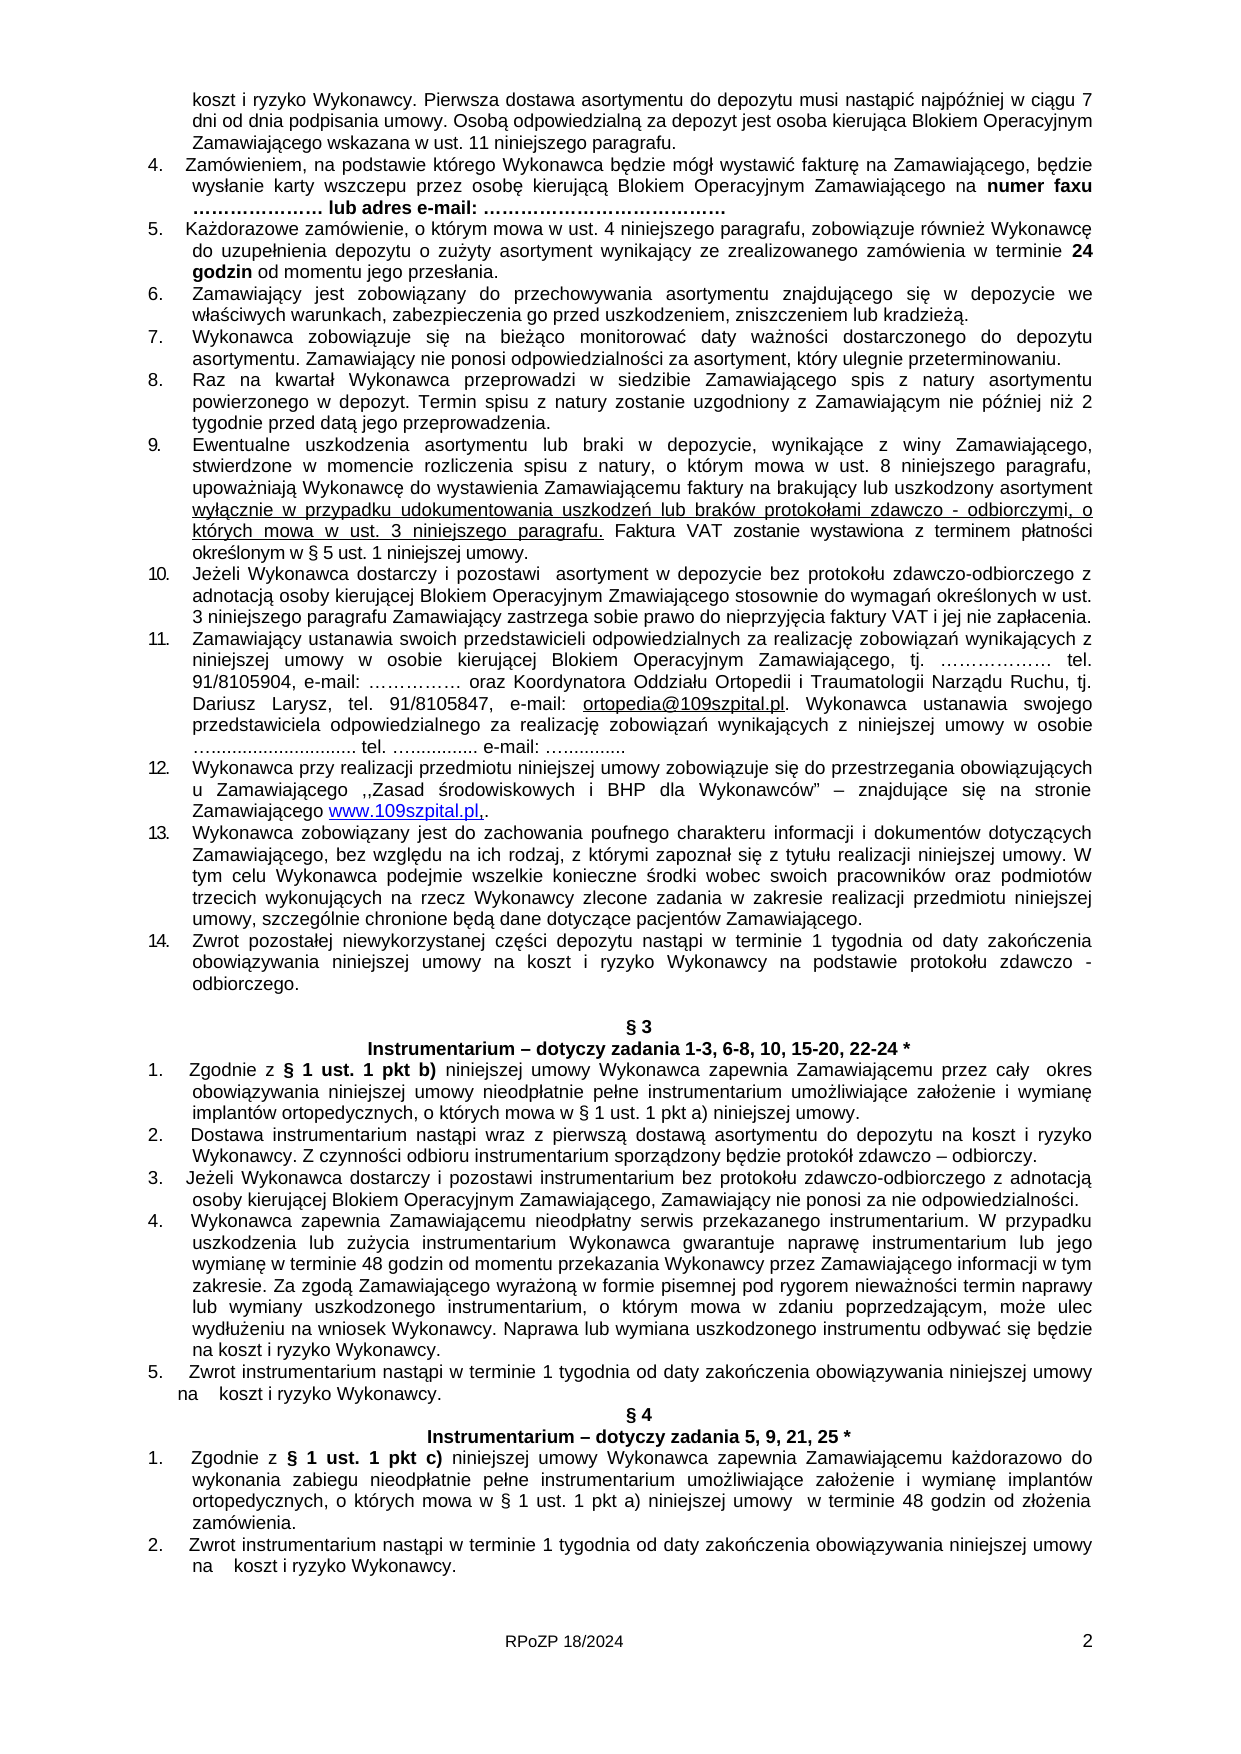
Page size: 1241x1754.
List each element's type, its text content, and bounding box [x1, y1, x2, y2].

list Ewentualne uszkodzenia asortymentu lub braki w depozycie, wynikające z winy Zamawiającego, stwierdzone w momencie rozliczenia spisu z natury, o którym mowa w ust. 8 niniejszego paragrafu, upoważniają Wykonawcę do wystawienia Zamawiającemu faktury na brakujący lub uszkodzony asortyment wyłącznie w przypadku udokumentowania uszkodzeń lub braków protokołami zdawczo - odbiorczymi, o których mowa w ust. 3 niniejszego paragrafu. Faktura VAT zostanie wystawiona z terminem płatności określonym w § 5 ust. 1 niniejszej umowy. [148, 434, 1093, 563]
text Instrumentarium – dotyczy zadania 5, 9, 21, 25 * [185, 1426, 1093, 1447]
list Zamawiający ustanawia swoich przedstawicieli odpowiedzialnych za realizację zobowiązań wynikających z niniejszej umowy w osobie kierującej Blokiem Operacyjnym Zamawiającego, tj. ……………… tel. 91/8105904, e-mail: …………… oraz Koordynatora Oddziału Ortopedii i Traumatologii Narządu Ruchu, tj. Dariusz Larysz, tel. 91/8105847, e-mail: ortopedia@109szpital.pl. Wykonawca ustanawia swojego przedstawiciela odpowiedzialnego za realizację zobowiązań wynikających z niniejszej umowy w osobie …............................ tel. …............. e-mail: …............ [148, 628, 1093, 757]
text 2. Dostawa instrumentarium nastąpi wraz z pierwszą dostawą asortymentu do depozytu na koszt i ryzyko Wykonawcy. Z czynności odbioru instrumentarium sporządzony będzie protokół zdawczo – odbiorczy. [148, 1124, 1093, 1167]
text 4. Wykonawca zapewnia Zamawiającemu nieodpłatny serwis przekazanego instrumentarium. W przypadku uszkodzenia lub zużycia instrumentarium Wykonawca gwarantuje naprawę instrumentarium lub jego wymianę w terminie 48 godzin od momentu przekazania Wykonawcy przez Zamawiającego informacji w tym zakresie. Za zgodą Zamawiającego wyrażoną w formie pisemnej pod rygorem nieważności termin naprawy lub wymiany uszkodzonego instrumentarium, o którym mowa w zdaniu poprzedzającym, może ulec wydłużeniu na wniosek Wykonawcy. Naprawa lub wymiana uszkodzonego instrumentu odbywać się będzie na koszt i ryzyko Wykonawcy. [148, 1210, 1093, 1361]
list Zamówieniem, na podstawie którego Wykonawca będzie mógł wystawić fakturę na Zamawiającego, będzie wysłanie karty wszczepu przez osobę kierującą Blokiem Operacyjnym Zamawiającego na numer faxu ………………… lub adres e-mail: ………………………………… [148, 153, 1093, 218]
text 2. Zwrot instrumentarium nastąpi w terminie 1 tygodnia od daty zakończenia obowiązywania niniejszej umowy na koszt i ryzyko Wykonawcy. [148, 1533, 1093, 1576]
list Wykonawca zobowiązany jest do zachowania poufnego charakteru informacji i dokumentów dotyczących Zamawiającego, bez względu na ich rodzaj, z którymi zapoznał się z tytułu realizacji niniejszej umowy. W tym celu Wykonawca podejmie wszelkie konieczne środki wobec swoich pracowników oraz podmiotów trzecich wykonujących na rzecz Wykonawcy zlecone zadania w zakresie realizacji przedmiotu niniejszej umowy, szczególnie chronione będą dane dotyczące pacjentów Zamawiającego. [148, 822, 1093, 929]
text 1. Zgodnie z § 1 ust. 1 pkt c) niniejszej umowy Wykonawca zapewnia Zamawiającemu każdorazowo do wykonania zabiegu nieodpłatnie pełne instrumentarium umożliwiające założenie i wymianę implantów ortopedycznych, o których mowa w § 1 ust. 1 pkt a) niniejszej umowy w terminie 48 godzin od złożenia zamówienia. [148, 1447, 1093, 1533]
text Instrumentarium – dotyczy zadania 1-3, 6-8, 10, 15-20, 22-24 * [185, 1037, 1093, 1059]
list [148, 89, 1093, 153]
list Zamawiający jest zobowiązany do przechowywania asortymentu znajdującego się w depozycie we właściwych warunkach, zabezpieczenia go przed uszkodzeniem, zniszczeniem lub kradzieżą. [148, 283, 1093, 326]
text § 4 [185, 1404, 1093, 1426]
list Wykonawca zobowiązuje się na bieżąco monitorować daty ważności dostarczonego do depozytu asortymentu. Zamawiający nie ponosi odpowiedzialności za asortyment, który ulegnie przeterminowaniu. [148, 326, 1093, 369]
list Wykonawca przy realizacji przedmiotu niniejszej umowy zobowiązuje się do przestrzegania obowiązujących u Zamawiającego ,,Zasad środowiskowych i BHP dla Wykonawców” – znajdujące się na stronie Zamawiającego www.109szpital.pl,. [148, 757, 1093, 822]
text 5. Zwrot instrumentarium nastąpi w terminie 1 tygodnia od daty zakończenia obowiązywania niniejszej umowy na koszt i ryzyko Wykonawcy. [148, 1361, 1093, 1404]
text 3. Jeżeli Wykonawca dostarczy i pozostawi instrumentarium bez protokołu zdawczo-odbiorczego z adnotacją osoby kierującej Blokiem Operacyjnym Zamawiającego, Zamawiający nie ponosi za nie odpowiedzialności. [148, 1167, 1093, 1210]
list Każdorazowe zamówienie, o którym mowa w ust. 4 niniejszego paragrafu, zobowiązuje również Wykonawcę do uzupełnienia depozytu o zużyty asortyment wynikający ze zrealizowanego zamówienia w terminie 24 godzin od momentu jego przesłania. [148, 218, 1093, 283]
list Raz na kwartał Wykonawca przeprowadzi w siedzibie Zamawiającego spis z natury asortymentu powierzonego w depozyt. Termin spisu z natury zostanie uzgodniony z Zamawiającym nie później niż 2 tygodnie przed datą jego przeprowadzenia. [148, 369, 1093, 434]
list Zwrot pozostałej niewykorzystanej części depozytu nastąpi w terminie 1 tygodnia od daty zakończenia obowiązywania niniejszej umowy na koszt i ryzyko Wykonawcy na podstawie protokołu zdawczo - odbiorczego. [148, 929, 1093, 994]
text § 3 [185, 1016, 1093, 1037]
list Jeżeli Wykonawca dostarczy i pozostawi asortyment w depozycie bez protokołu zdawczo-odbiorczego z adnotacją osoby kierującej Blokiem Operacyjnym Zmawiającego stosownie do wymagań określonych w ust. 3 niniejszego paragrafu Zamawiający zastrzega sobie prawo do nieprzyjęcia faktury VAT i jej nie zapłacenia. [148, 563, 1093, 628]
text 1. Zgodnie z § 1 ust. 1 pkt b) niniejszej umowy Wykonawca zapewnia Zamawiającemu przez cały okres obowiązywania niniejszej umowy nieodpłatnie pełne instrumentarium umożliwiające założenie i wymianę implantów ortopedycznych, o których mowa w § 1 ust. 1 pkt a) niniejszej umowy. [148, 1059, 1093, 1124]
